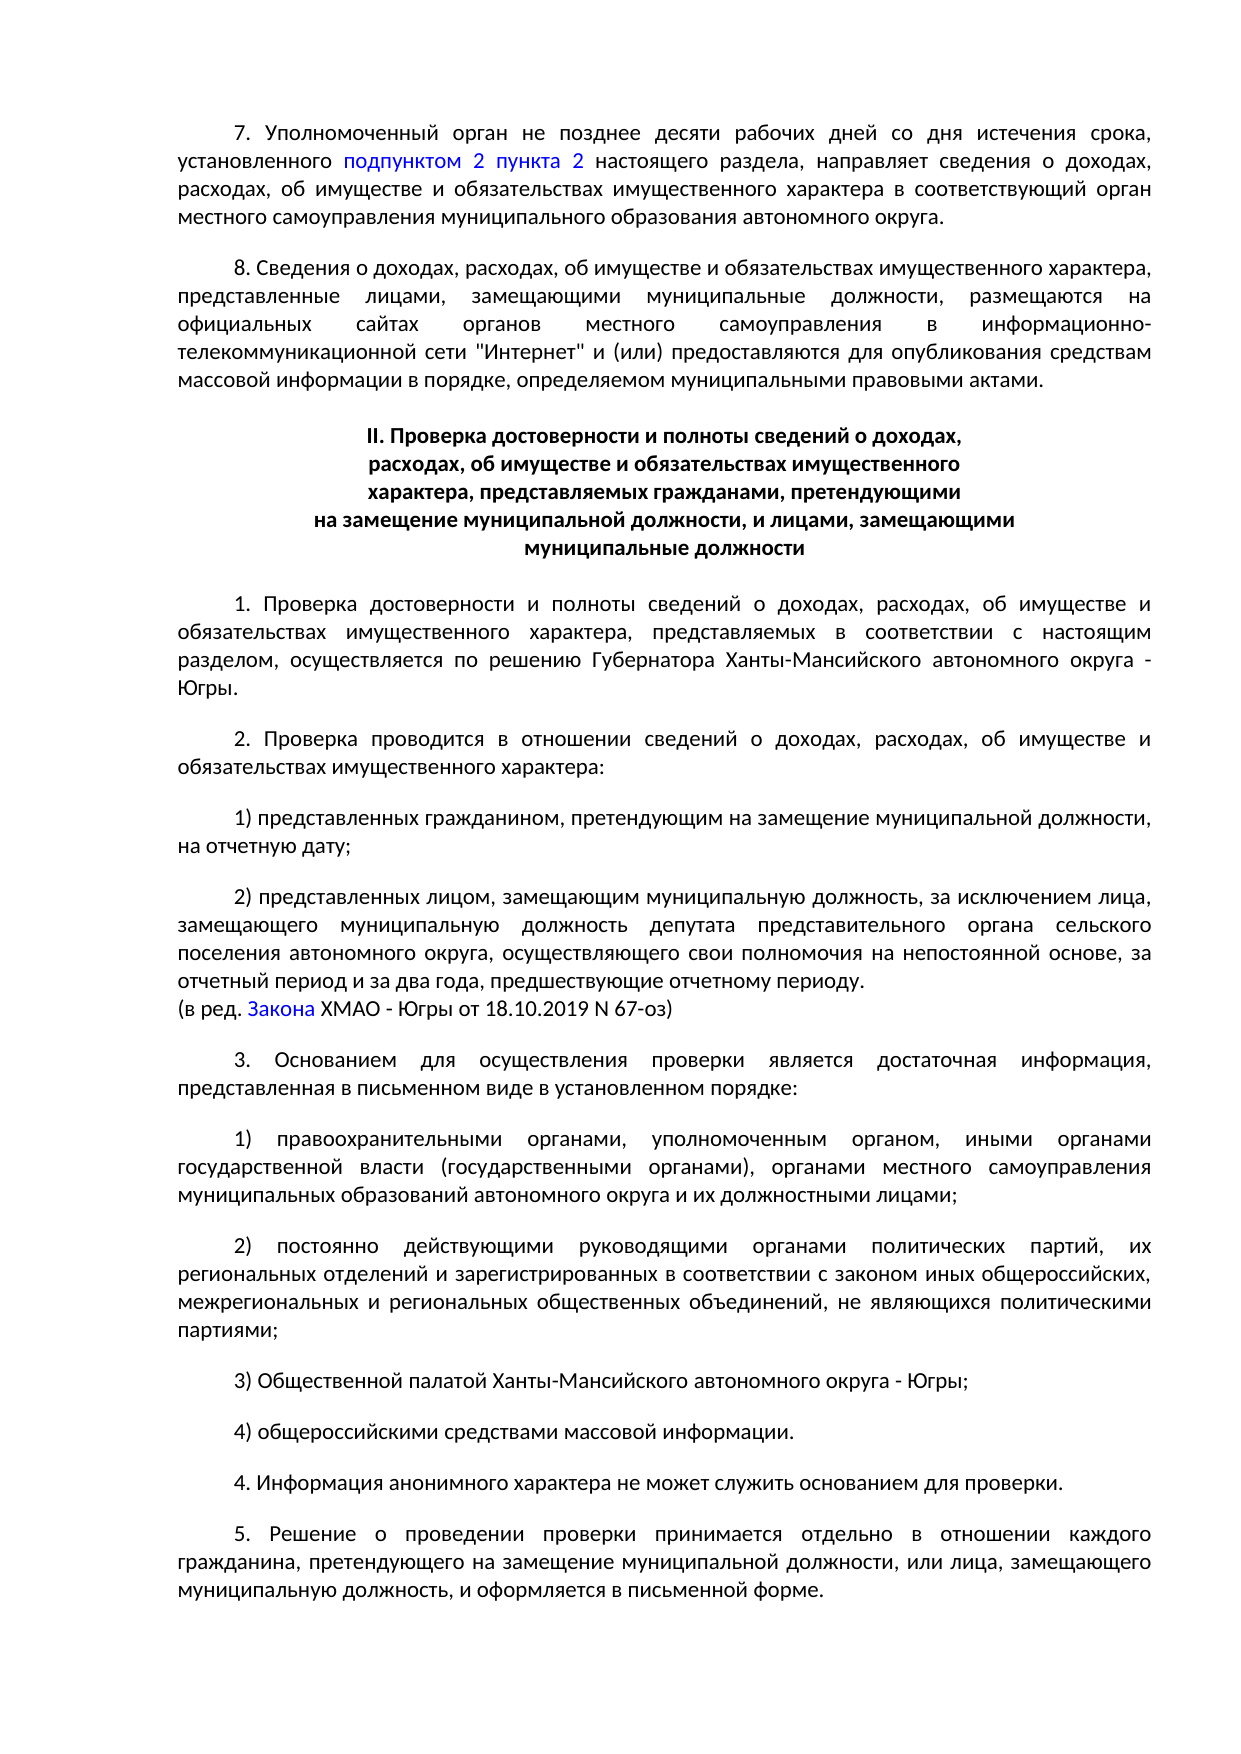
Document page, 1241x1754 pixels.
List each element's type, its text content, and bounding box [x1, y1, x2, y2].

text на замещение муниципальной должности, и лицами, замещающими [177, 505, 1152, 533]
text 3) Общественной палатой Ханты-Мансийского автономного округа - Югры; [177, 1366, 1152, 1394]
text 4. Информация анонимного характера не может служить основанием для проверки. [177, 1468, 1152, 1496]
text 2. Проверка проводится в отношении сведений о доходах, расходах, об имуществе и обязательствах имущественного характера: [177, 724, 1152, 780]
text II. Проверка достоверности и полноты сведений о доходах, [177, 421, 1152, 449]
text 3. Основанием для осуществления проверки является достаточная информация, представленная в письменном виде в установленном порядке: [177, 1045, 1152, 1101]
text 8. Сведения о доходах, расходах, об имуществе и обязательствах имущественного характера, представленные лицами, замещающими муниципальные должности, размещаются на официальных сайтах органов местного самоуправления в информационно-телекоммуникационной сети "Интернет" и (или) предоставляются для опубликования средствам массовой информации в порядке, определяемом муниципальными правовыми актами. [177, 253, 1152, 393]
text 7. Уполномоченный орган не позднее десяти рабочих дней со дня истечения срока, установленного подпунктом 2 пункта 2 настоящего раздела, направляет сведения о доходах, расходах, об имуществе и обязательствах имущественного характера в соответствующий орган местного самоуправления муниципального образования автономного округа. [177, 118, 1152, 230]
text 1. Проверка достоверности и полноты сведений о доходах, расходах, об имуществе и обязательствах имущественного характера, представляемых в соответствии с настоящим разделом, осуществляется по решению Губернатора Ханты-Мансийского автономного округа - Югры. [177, 589, 1152, 701]
text муниципальные должности [177, 533, 1152, 561]
text 1) представленных гражданином, претендующим на замещение муниципальной должности, на отчетную дату; [177, 803, 1152, 859]
text 2) представленных лицом, замещающим муниципальную должность, за исключением лица, замещающего муниципальную должность депутата представительного органа сельского поселения автономного округа, осуществляющего свои полномочия на непостоянной основе, за отчетный период и за два года, предшествующие отчетному периоду. [177, 882, 1152, 994]
text 4) общероссийскими средствами массовой информации. [177, 1417, 1152, 1445]
text характера, представляемых гражданами, претендующими [177, 477, 1152, 505]
text расходах, об имуществе и обязательствах имущественного [177, 449, 1152, 477]
text (в ред. Закона ХМАО - Югры от 18.10.2019 N 67-оз) [177, 994, 1152, 1022]
text 5. Решение о проведении проверки принимается отдельно в отношении каждого гражданина, претендующего на замещение муниципальной должности, или лица, замещающего муниципальную должность, и оформляется в письменной форме. [177, 1519, 1152, 1603]
text 1) правоохранительными органами, уполномоченным органом, иными органами государственной власти (государственными органами), органами местного самоуправления муниципальных образований автономного округа и их должностными лицами; [177, 1124, 1152, 1208]
text 2) постоянно действующими руководящими органами политических партий, их региональных отделений и зарегистрированных в соответствии с законом иных общероссийских, межрегиональных и региональных общественных объединений, не являющихся политическими партиями; [177, 1231, 1152, 1343]
